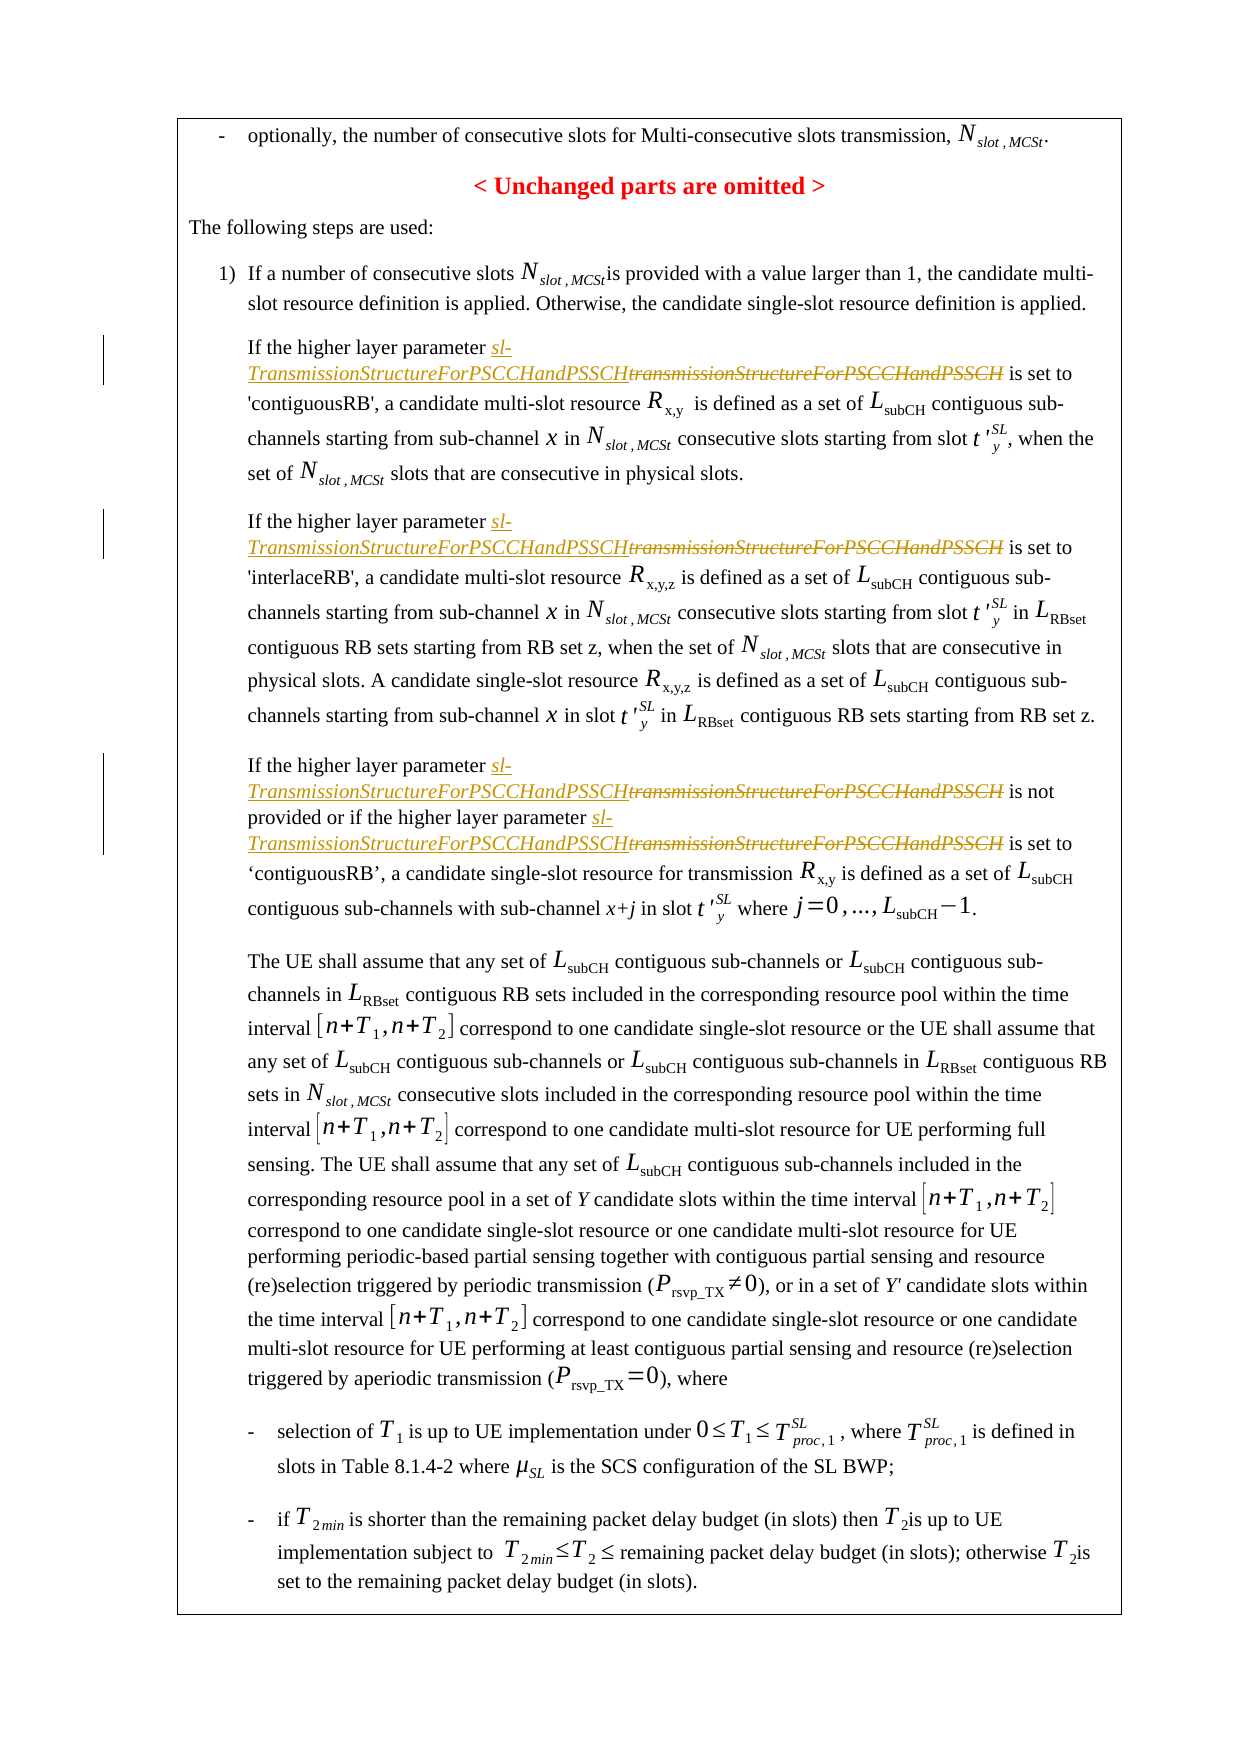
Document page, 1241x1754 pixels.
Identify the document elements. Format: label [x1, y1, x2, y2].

table_header [178, 119, 1121, 1614]
